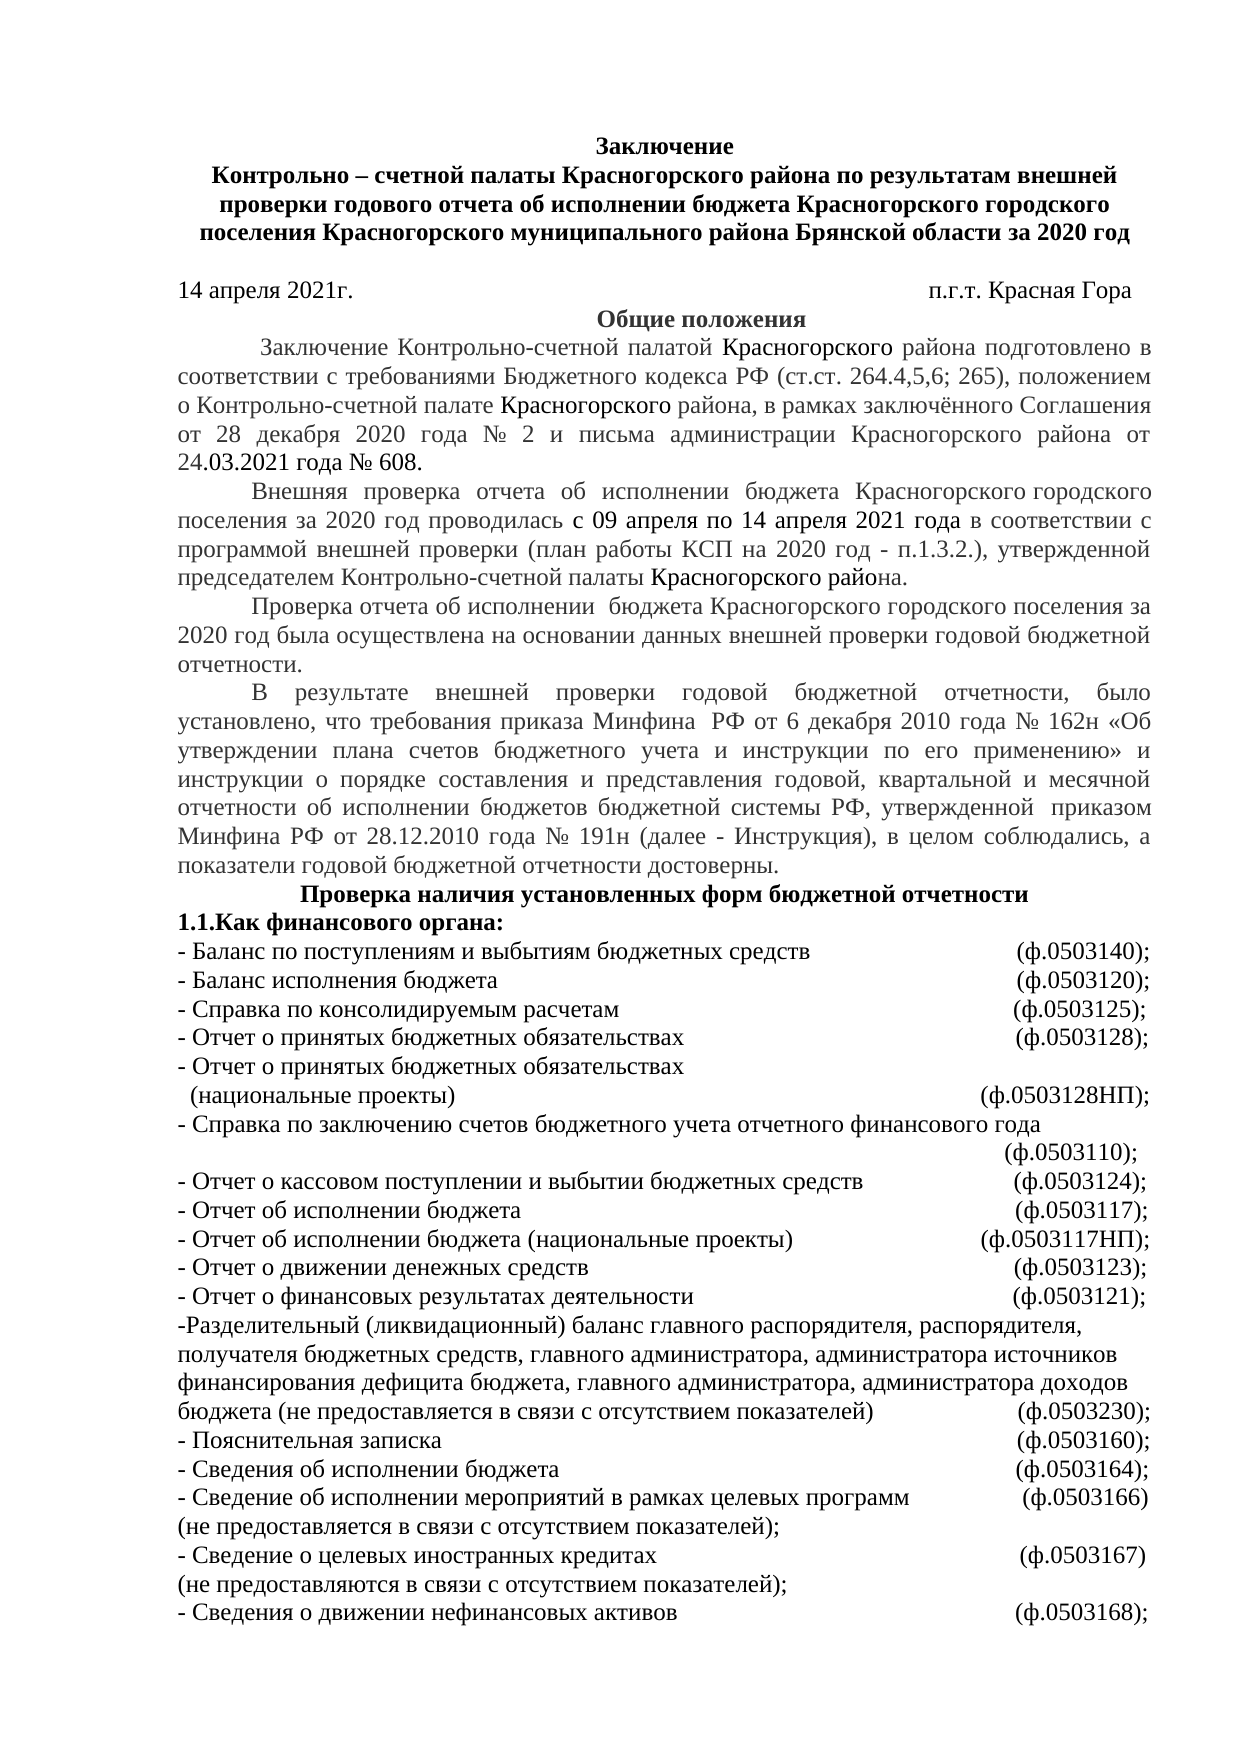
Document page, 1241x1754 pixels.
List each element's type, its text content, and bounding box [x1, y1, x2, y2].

text Проверка отчета об исполнении бюджета Красногорского городского поселения за 2020 год была осуществлена на основании данных внешней проверки годовой бюджетной отчетности. [177, 591, 1152, 677]
text Контрольно – счетной палаты Красногорского района по результатам внешней проверки годового отчета об исполнении бюджета Красногорского городского поселения Красногорского муниципального района Брянской области за 2020 год [177, 160, 1152, 246]
text - Справка по консолидируемым расчетам (ф.0503125); [177, 994, 1152, 1022]
text (не предоставляется в связи с отсутствием показателей); [177, 1511, 1152, 1540]
text - Сведения об исполнении бюджета (ф.0503164); [177, 1454, 1152, 1482]
text 1.1.Как финансового органа: [177, 907, 1152, 936]
text В результате внешней проверки годовой бюджетной отчетности, было установлено, что требования приказа Минфина РФ от 6 декабря 2010 года № 162н «Об утверждении плана счетов бюджетного учета и инструкции по его применению» и инструкции о порядке составления и представления годовой, квартальной и месячной отчетности об исполнении бюджетов бюджетной системы РФ, утвержденной приказом Минфина РФ от 28.12.2010 года № 191н (далее - Инструкция), в целом соблюдались, а показатели годовой бюджетной отчетности достоверны. [177, 677, 1152, 879]
text - Отчет о движении денежных средств (ф.0503123); [177, 1252, 1152, 1281]
text Заключение Контрольно-счетной палатой Красногорского района подготовлено в соответствии с требованиями Бюджетного кодекса РФ (ст.ст. 264.4,5,6; 265), положением о Контрольно-счетной палате Красногорского района, в рамках заключённого Соглашения от 28 декабря 2020 года № 2 и письма администрации Красногорского района от 24.03.2021 года № 608. [177, 332, 1152, 476]
text (не предоставляются в связи с отсутствием показателей); [177, 1569, 1152, 1597]
text - Отчет о принятых бюджетных обязательствах [177, 1051, 1152, 1080]
text - Сведение об исполнении мероприятий в рамках целевых программ (ф.0503166) [177, 1482, 1152, 1511]
text Внешняя проверка отчета об исполнении бюджета Красногорского городского поселения за 2020 год проводилась с 09 апреля по 14 апреля 2021 года в соответствии с программой внешней проверки (план работы КСП на 2020 год - п.1.3.2.), утвержденной председателем Контрольно-счетной палаты Красногорского района. [177, 476, 1152, 591]
text - Отчет об исполнении бюджета (ф.0503117); [177, 1195, 1152, 1224]
text -Разделительный (ликвидационный) баланс главного распорядителя, распорядителя, получателя бюджетных средств, главного администратора, администратора источников финансирования дефицита бюджета, главного администратора, администратора доходов бюджета (не предоставляется в связи с отсутствием показателей) (ф.0503230); [177, 1310, 1152, 1425]
text 14 апреля 2021г. п.г.т. Красная Гора [177, 275, 1152, 304]
text - Сведения о движении нефинансовых активов (ф.0503168); [177, 1597, 1152, 1626]
text (национальные проекты) (ф.0503128НП); [177, 1080, 1152, 1109]
text - Баланс по поступлениям и выбытиям бюджетных средств (ф.0503140); [177, 936, 1152, 965]
text Заключение [177, 131, 1152, 160]
text - Отчет о принятых бюджетных обязательствах (ф.0503128); [177, 1022, 1152, 1051]
text Общие положения [177, 304, 1152, 332]
text Проверка наличия установленных форм бюджетной отчетности [177, 879, 1152, 907]
text - Отчет о кассовом поступлении и выбытии бюджетных средств (ф.0503124); [177, 1166, 1152, 1195]
text - Справка по заключению счетов бюджетного учета отчетного финансового года (ф.0503110); [177, 1109, 1152, 1166]
text - Баланс исполнения бюджета (ф.0503120); [177, 965, 1152, 994]
text - Пояснительная записка (ф.0503160); [177, 1425, 1152, 1454]
text - Отчет об исполнении бюджета (национальные проекты) (ф.0503117НП); [177, 1224, 1152, 1252]
text - Сведение о целевых иностранных кредитах (ф.0503167) [177, 1540, 1152, 1569]
text - Отчет о финансовых результатах деятельности (ф.0503121); [177, 1281, 1152, 1310]
